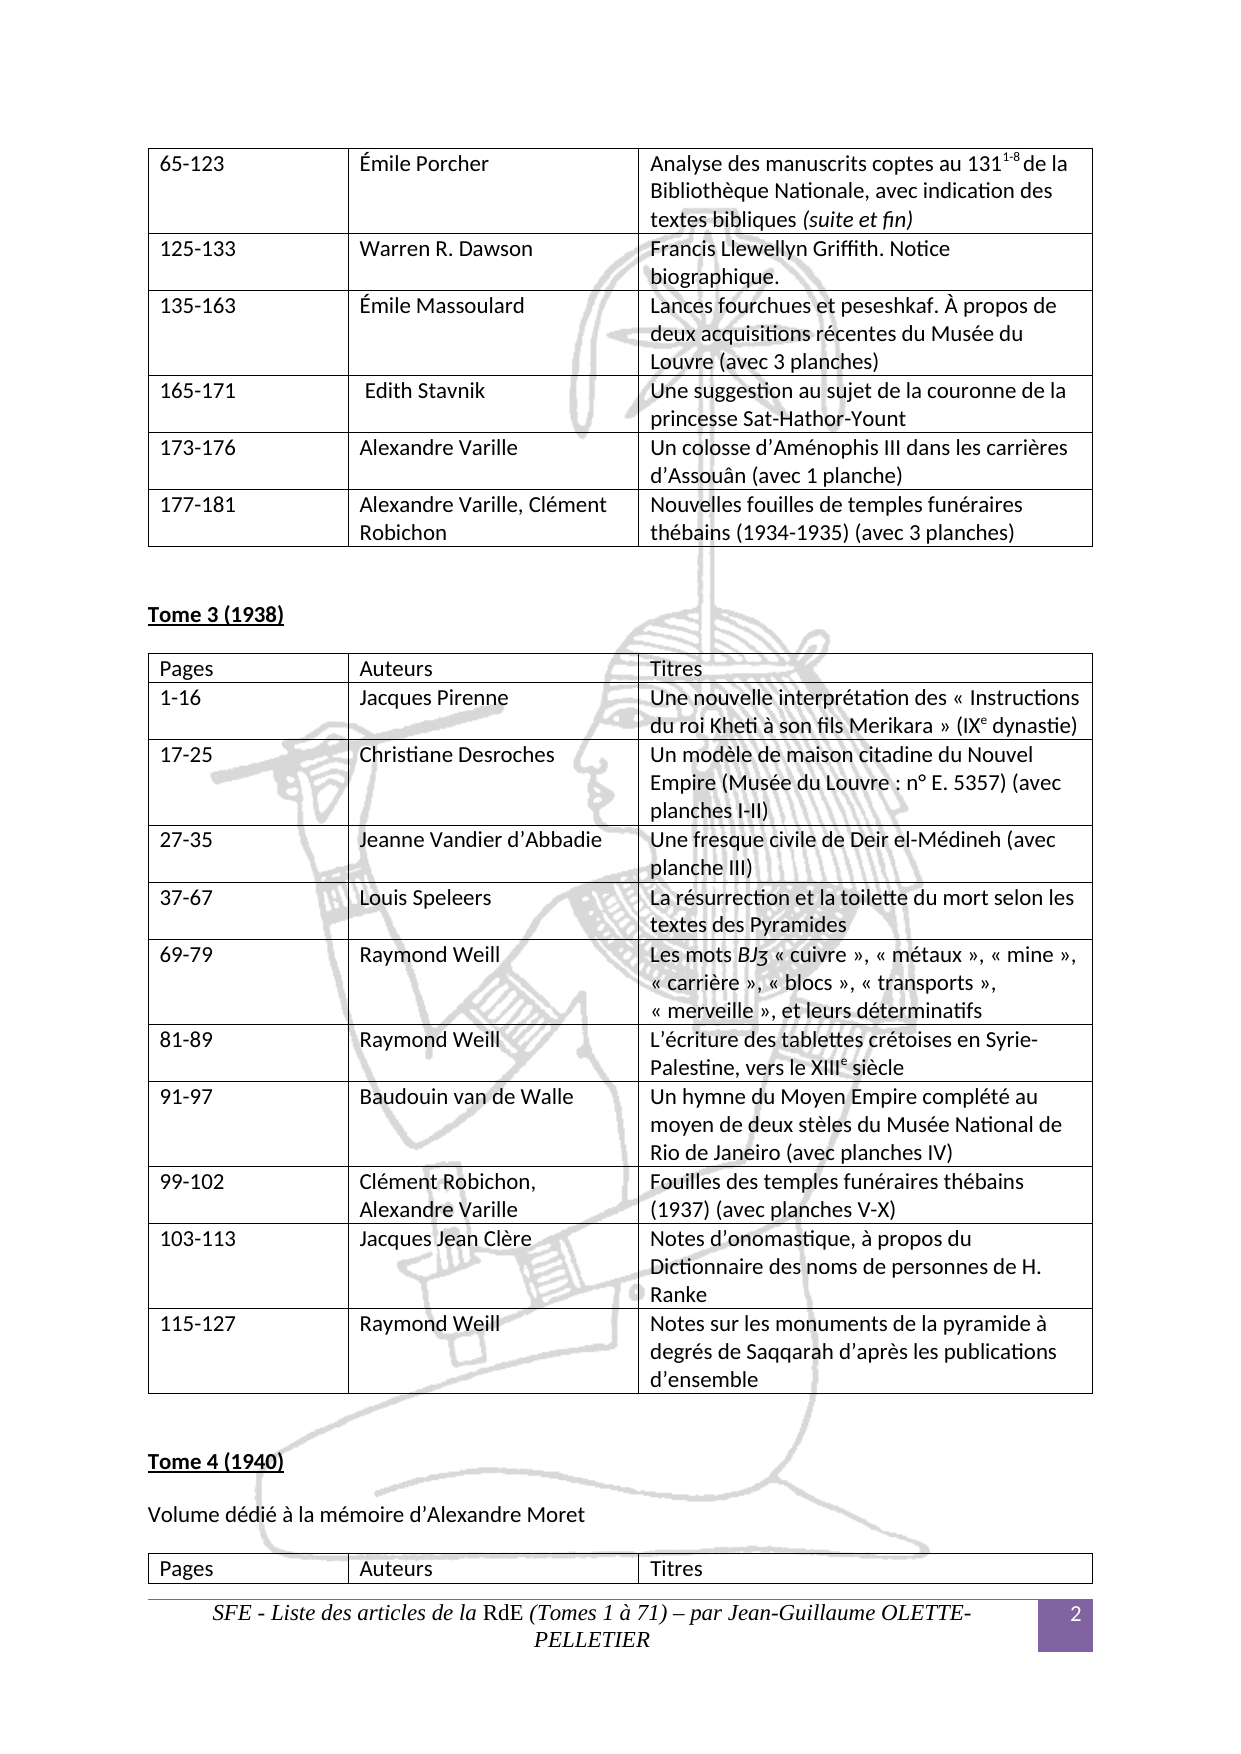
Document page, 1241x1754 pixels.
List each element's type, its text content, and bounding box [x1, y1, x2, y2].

table_cell Une suggestion au sujet de la couronne de la princesse Sat-Hathor-Yount [639, 376, 1092, 432]
table_cell Un colosse d’Aménophis III dans les carrières d’Assouân (avec 1 planche) [639, 433, 1092, 489]
table_cell Baudouin van de Walle [349, 1082, 638, 1166]
table_cell Jeanne Vandier d’Abbadie [349, 826, 638, 882]
table_cell 103-113 [149, 1224, 348, 1308]
table_cell Raymond Weill [349, 940, 638, 1024]
table_cell 135-163 [149, 291, 348, 375]
table_header Titres [639, 1554, 1092, 1582]
table_cell 81-89 [149, 1025, 348, 1081]
table_cell Notes d’onomastique, à propos du Dictionnaire des noms de personnes de H. Ranke [639, 1224, 1092, 1308]
table_cell Lances fourchues et peseshkaf. À propos de deux acquisitions récentes du Musée du Louvre (avec 3 planches) [639, 291, 1092, 375]
table_cell Une nouvelle interprétation des « Instructions du roi Kheti à son fils Merikara » (IXe dynastie) [639, 683, 1092, 739]
table_cell L’écriture des tablettes crétoises en Syrie-Palestine, vers le XIIIe siècle [639, 1025, 1092, 1081]
table_cell 173-176 [149, 433, 348, 489]
table_header Auteurs [349, 1554, 638, 1582]
text Tome 3 (1938) [148, 600, 1093, 628]
table_cell Fouilles des temples funéraires thébains (1937) (avec planches V-X) [639, 1167, 1092, 1223]
table_cell 125-133 [149, 234, 348, 290]
table_header Auteurs [349, 654, 638, 682]
table_cell Un hymne du Moyen Empire complété au moyen de deux stèles du Musée National de Rio de Janeiro (avec planches IV) [639, 1082, 1092, 1166]
table_cell Francis Llewellyn Griffith. Notice biographique. [639, 234, 1092, 290]
table_cell 165-171 [149, 376, 348, 432]
table_cell Jacques Pirenne [349, 683, 638, 739]
table_cell La résurrection et la toilette du mort selon les textes des Pyramides [639, 883, 1092, 939]
table_cell Nouvelles fouilles de temples funéraires thébains (1934-1935) (avec 3 planches) [639, 490, 1092, 546]
table_cell Clément Robichon, Alexandre Varille [349, 1167, 638, 1223]
table_cell 91-97 [149, 1082, 348, 1166]
table_cell 17-25 [149, 740, 348, 824]
table_cell Alexandre Varille [349, 433, 638, 489]
table_cell Notes sur les monuments de la pyramide à degrés de Saqqarah d’après les publications d’ensemble [639, 1309, 1092, 1393]
text Volume dédié à la mémoire d’Alexandre Moret [148, 1500, 1093, 1528]
table_header Pages [149, 1554, 348, 1582]
table_cell Christiane Desroches [349, 740, 638, 824]
table_cell Raymond Weill [349, 1309, 638, 1393]
table_cell Jacques Jean Clère [349, 1224, 638, 1308]
table_cell Une fresque civile de Deir el-Médineh (avec planche III) [639, 826, 1092, 882]
table_cell 37-67 [149, 883, 348, 939]
table_cell Alexandre Varille, Clément Robichon [349, 490, 638, 546]
table_cell Edith Stavnik [349, 376, 638, 432]
table_cell 65-123 [149, 149, 348, 233]
table_header Pages [149, 654, 348, 682]
table_cell 69-79 [149, 940, 348, 1024]
table_cell Émile Porcher [349, 149, 638, 233]
table_cell 177-181 [149, 490, 348, 546]
table_cell Analyse des manuscrits coptes au 1311-8 de la Bibliothèque Nationale, avec indication des textes bibliques (suite et fin) [639, 149, 1092, 233]
table_cell 99-102 [149, 1167, 348, 1223]
table_header Titres [639, 654, 1092, 682]
table_cell Les mots BJȝ « cuivre », « métaux », « mine », « carrière », « blocs », « transports », « merveille », et leurs déterminatifs [639, 940, 1092, 1024]
table_cell Raymond Weill [349, 1025, 638, 1081]
text Tome 4 (1940) [148, 1447, 1093, 1475]
table_cell Émile Massoulard [349, 291, 638, 375]
table_cell Un modèle de maison citadine du Nouvel Empire (Musée du Louvre : n° E. 5357) (avec planches I-II) [639, 740, 1092, 824]
table_cell Louis Speleers [349, 883, 638, 939]
table_cell 115-127 [149, 1309, 348, 1393]
table_cell 27-35 [149, 826, 348, 882]
table_cell Warren R. Dawson [349, 234, 638, 290]
table_cell 1-16 [149, 683, 348, 739]
